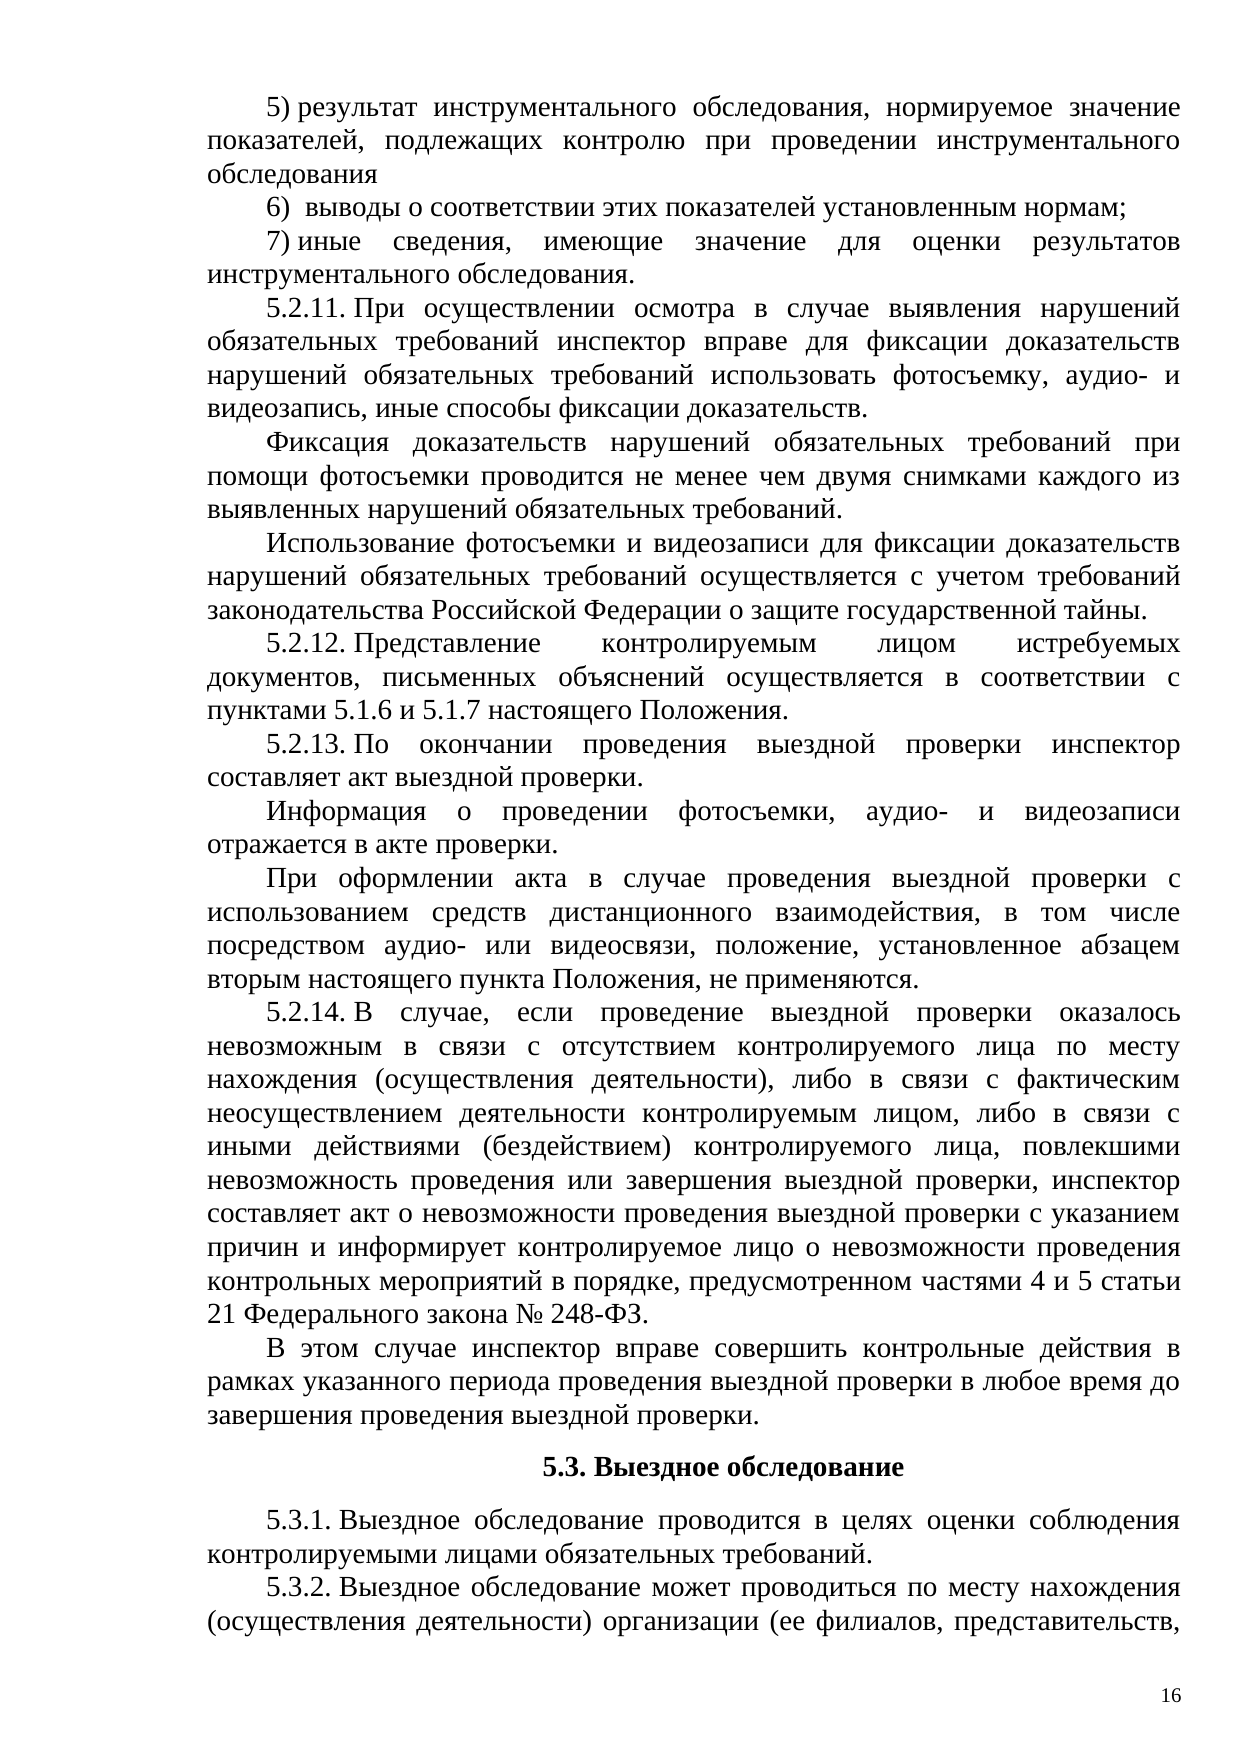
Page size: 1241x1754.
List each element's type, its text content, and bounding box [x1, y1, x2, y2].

list 5.2.14. В случае, если проведение выездной проверки оказалось невозможным в связи с отсутствием контролируемого лица по месту нахождения (осуществления деятельности), либо в связи с фактическим неосуществлением деятельности контролируемым лицом, либо в связи с иными действиями (бездействием) контролируемого лица, повлекшими невозможность проведения или завершения выездной проверки, инспектор составляет акт о невозможности проведения выездной проверки с указанием причин и информирует контролируемое лицо о невозможности проведения контрольных мероприятий в порядке, предусмотренном частями 4 и 5 статьи 21 Федерального закона № 248-ФЗ. [207, 994, 1181, 1330]
text Использование фотосъемки и видеозаписи для фиксации доказательств нарушений обязательных требований осуществляется с учетом требований законодательства Российской Федерации о защите государственной тайны. [207, 525, 1181, 625]
text 5.2.13. По окончании проведения выездной проверки инспектор составляет акт выездной проверки. [207, 726, 1181, 793]
text 5.2.12. Представление контролируемым лицом истребуемых документов, письменных объяснений осуществляется в соответствии с пунктами 5.1.6 и 5.1.7 настоящего Положения. [207, 625, 1181, 726]
text 6) выводы о соответствии этих показателей установленным нормам; [207, 189, 1181, 223]
text 5) результат инструментального обследования, нормируемое значение показателей, подлежащих контролю при проведении инструментального обследования [207, 89, 1181, 189]
text 5.2.11. При осуществлении осмотра в случае выявления нарушений обязательных требований инспектор вправе для фиксации доказательств нарушений обязательных требований использовать фотосъемку, аудио- и видеозапись, иные способы фиксации доказательств. [207, 290, 1181, 424]
list 5.3.1. Выездное обследование проводится в целях оценки соблюдения контролируемыми лицами обязательных требований. [207, 1502, 1181, 1569]
text При оформлении акта в случае проведения выездной проверки с использованием средств дистанционного взаимодействия, в том числе посредством аудио- или видеосвязи, положение, установленное абзацем вторым настоящего пункта Положения, не применяются. [207, 860, 1181, 994]
list 5.3. Выездное обследование [207, 1449, 1181, 1483]
list В этом случае инспектор вправе совершить контрольные действия в рамках указанного периода проведения выездной проверки в любое время до завершения проведения выездной проверки. [207, 1330, 1181, 1430]
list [207, 1569, 1181, 1636]
text 7) иные сведения, имеющие значение для оценки результатов инструментального обследования. [207, 223, 1181, 290]
text Информация о проведении фотосъемки, аудио- и видеозаписи отражается в акте проверки. [207, 793, 1181, 860]
text Фиксация доказательств нарушений обязательных требований при помощи фотосъемки проводится не менее чем двумя снимками каждого из выявленных нарушений обязательных требований. [207, 424, 1181, 525]
